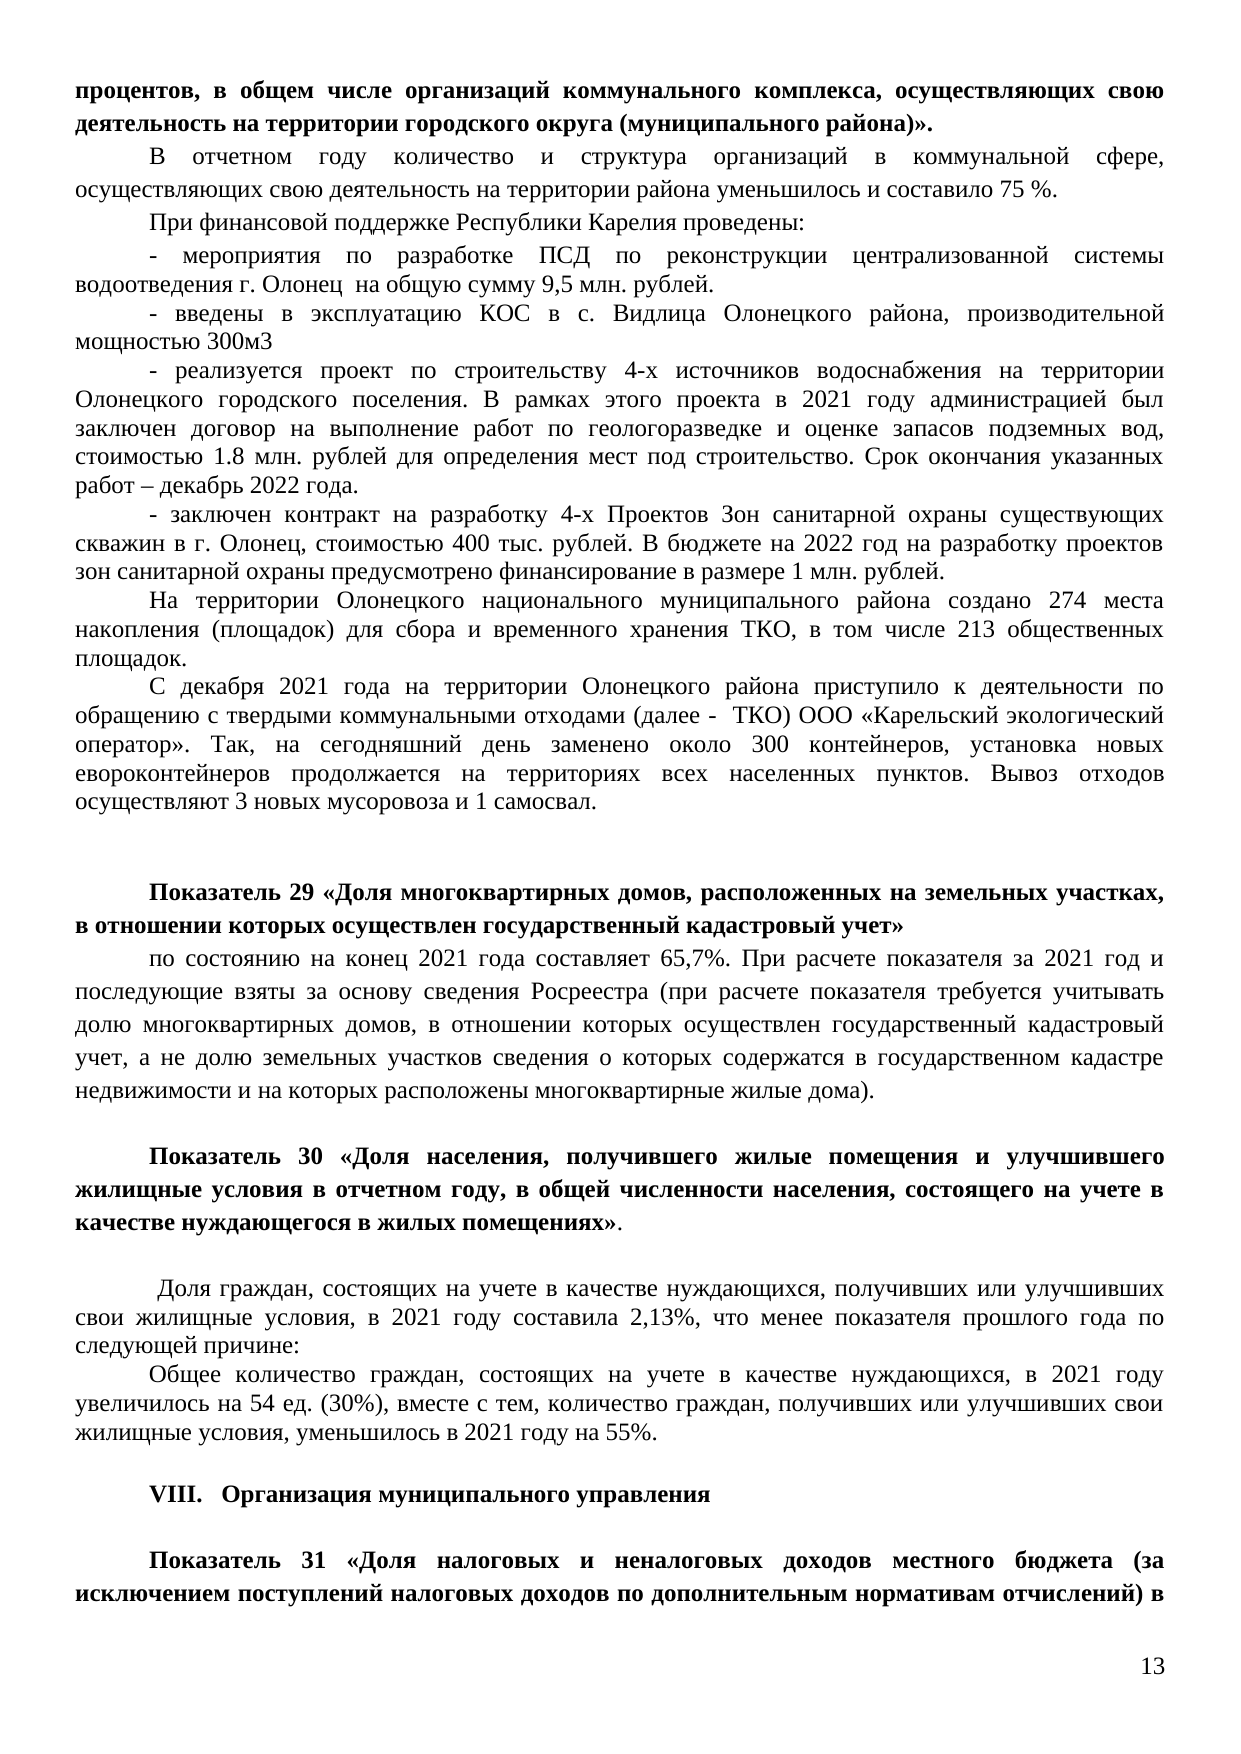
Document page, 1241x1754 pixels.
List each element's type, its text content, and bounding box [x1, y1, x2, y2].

text - мероприятия по разработке ПСД по реконструкции централизованной системы водоотведения г. Олонец на общую сумму 9,5 млн. рублей. [75, 240, 1165, 298]
text - заключен контракт на разработку 4-х Проектов Зон санитарной охраны существующих скважин в г. Олонец, стоимостью 400 тыс. рублей. В бюджете на 2022 год на разработку проектов зон санитарной охраны предусмотрено финансирование в размере 1 млн. рублей. [75, 499, 1165, 585]
text Доля граждан, состоящих на учете в качестве нуждающихся, получивших или улучшивших свои жилищные условия, в 2021 году составила 2,13%, что менее показателя прошлого года по следующей причине: [75, 1273, 1165, 1359]
text При финансовой поддержке Республики Карелия проведены: [75, 207, 1165, 236]
text Показатель 29 «Доля многоквартирных домов, расположенных на земельных участках, в отношении которых осуществлен государственный кадастровый учет» [75, 877, 1165, 939]
text Общее количество граждан, состоящих на учете в качестве нуждающихся, в 2021 году увеличилось на 54 ед. (30%), вместе с тем, количество граждан, получивших или улучшивших свои жилищные условия, уменьшилось в 2021 году на 55%. [75, 1359, 1165, 1446]
text На территории Олонецкого национального муниципального района создано 274 места накопления (площадок) для сбора и временного хранения ТКО, в том числе 213 общественных площадок. [75, 585, 1165, 671]
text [75, 1545, 1165, 1606]
text Показатель 30 «Доля населения, получившего жилые помещения и улучшившего жилищные условия в отчетном году, в общей численности населения, состоящего на учете в качестве нуждающегося в жилых помещениях». [75, 1141, 1165, 1236]
text - реализуется проект по строительству 4-х источников водоснабжения на территории Олонецкого городского поселения. В рамках этого проекта в 2021 году администрацией был заключен договор на выполнение работ по геологоразведке и оценке запасов подземных вод, стоимостью 1.8 млн. рублей для определения мест под строительство. Срок окончания указанных работ – декабрь 2022 года. [75, 355, 1165, 499]
text С декабря 2021 года на территории Олонецкого района приступило к деятельности по обращению с твердыми коммунальными отходами (далее - ТКО) ООО «Карельский экологический оператор». Так, на сегодняшний день заменено около 300 контейнеров, установка новых евороконтейнеров продолжается на территориях всех населенных пунктов. Вывоз отходов осуществляют 3 новых мусоровоза и 1 самосвал. [75, 671, 1165, 815]
text - введены в эксплуатацию КОС в с. Видлица Олонецкого района, производительной мощностью 300м3 [75, 298, 1165, 355]
text VIII. Организация муниципального управления [75, 1479, 1165, 1507]
text В отчетном году количество и структура организаций в коммунальной сфере, осуществляющих свою деятельность на территории района уменьшилось и составило 75 %. [75, 141, 1165, 203]
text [75, 75, 1165, 137]
text по состоянию на конец 2021 года составляет 65,7%. При расчете показателя за 2021 год и последующие взяты за основу сведения Росреестра (при расчете показателя требуется учитывать долю многоквартирных домов, в отношении которых осуществлен государственный кадастровый учет, а не долю земельных участков сведения о которых содержатся в государственном кадастре недвижимости и на которых расположены многоквартирные жилые дома). [75, 943, 1165, 1104]
